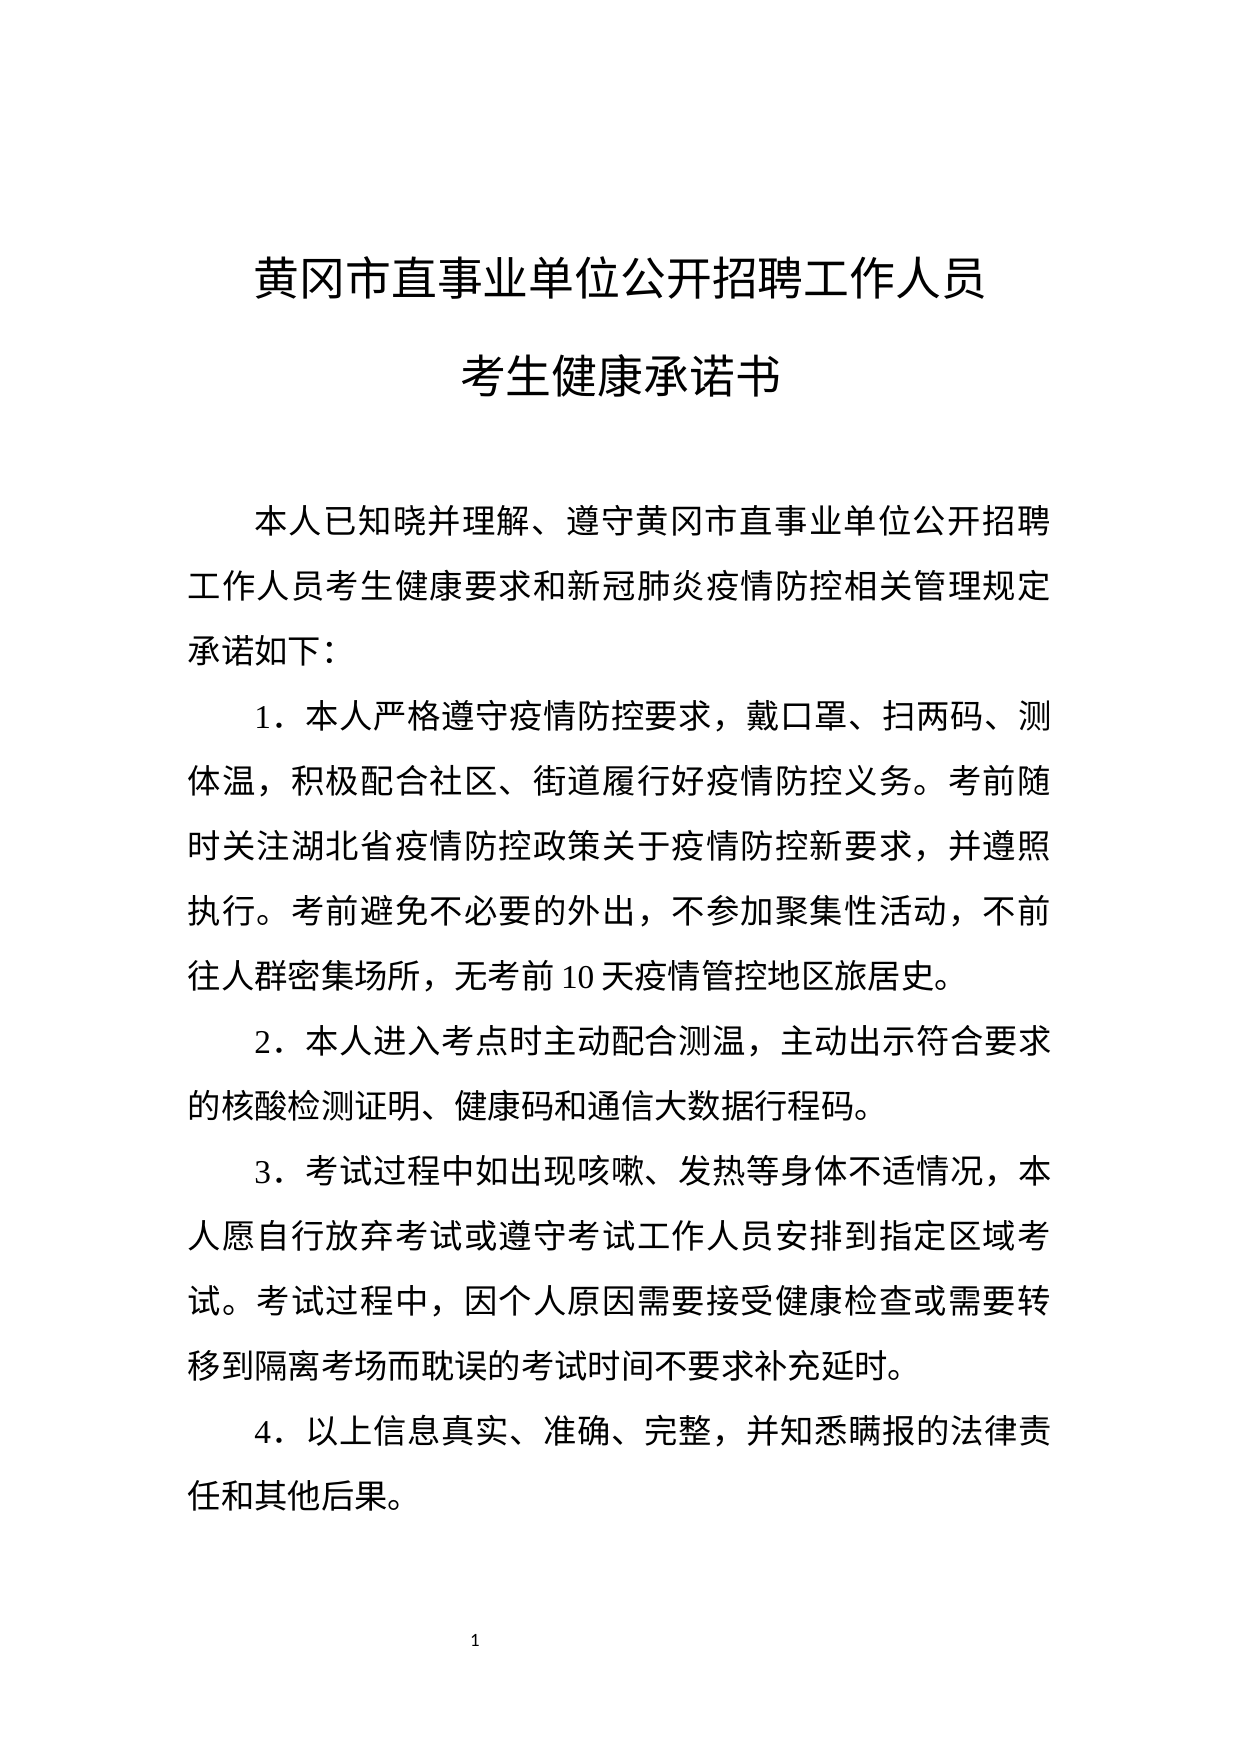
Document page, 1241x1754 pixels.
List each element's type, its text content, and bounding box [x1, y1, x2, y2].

text 3．考试过程中如出现咳嗽、发热等身体不适情况，本人愿自行放弃考试或遵守考试工作人员安排到指定区域考试。考试过程中，因个人原因需要接受健康检查或需要转移到隔离考场而耽误的考试时间不要求补充延时。 [187, 1137, 1053, 1397]
text 1．本人严格遵守疫情防控要求，戴口罩、扫两码、测体温，积极配合社区、街道履行好疫情防控义务。考前随时关注湖北省疫情防控政策关于疫情防控新要求，并遵照执行。考前避免不必要的外出，不参加聚集性活动，不前往人群密集场所，无考前10天疫情管控地区旅居史。 [187, 682, 1053, 1007]
text 考生健康承诺书 [187, 324, 1053, 422]
text 黄冈市直事业单位公开招聘工作人员 [187, 227, 1053, 324]
text 本人已知晓并理解、遵守黄冈市直事业单位公开招聘工作人员考生健康要求和新冠肺炎疫情防控相关管理规定，承诺如下： [187, 487, 1053, 682]
text 2．本人进入考点时主动配合测温，主动出示符合要求的核酸检测证明、健康码和通信大数据行程码。 [187, 1007, 1053, 1137]
text 4．以上信息真实、准确、完整，并知悉瞒报的法律责任和其他后果。 [187, 1397, 1053, 1527]
